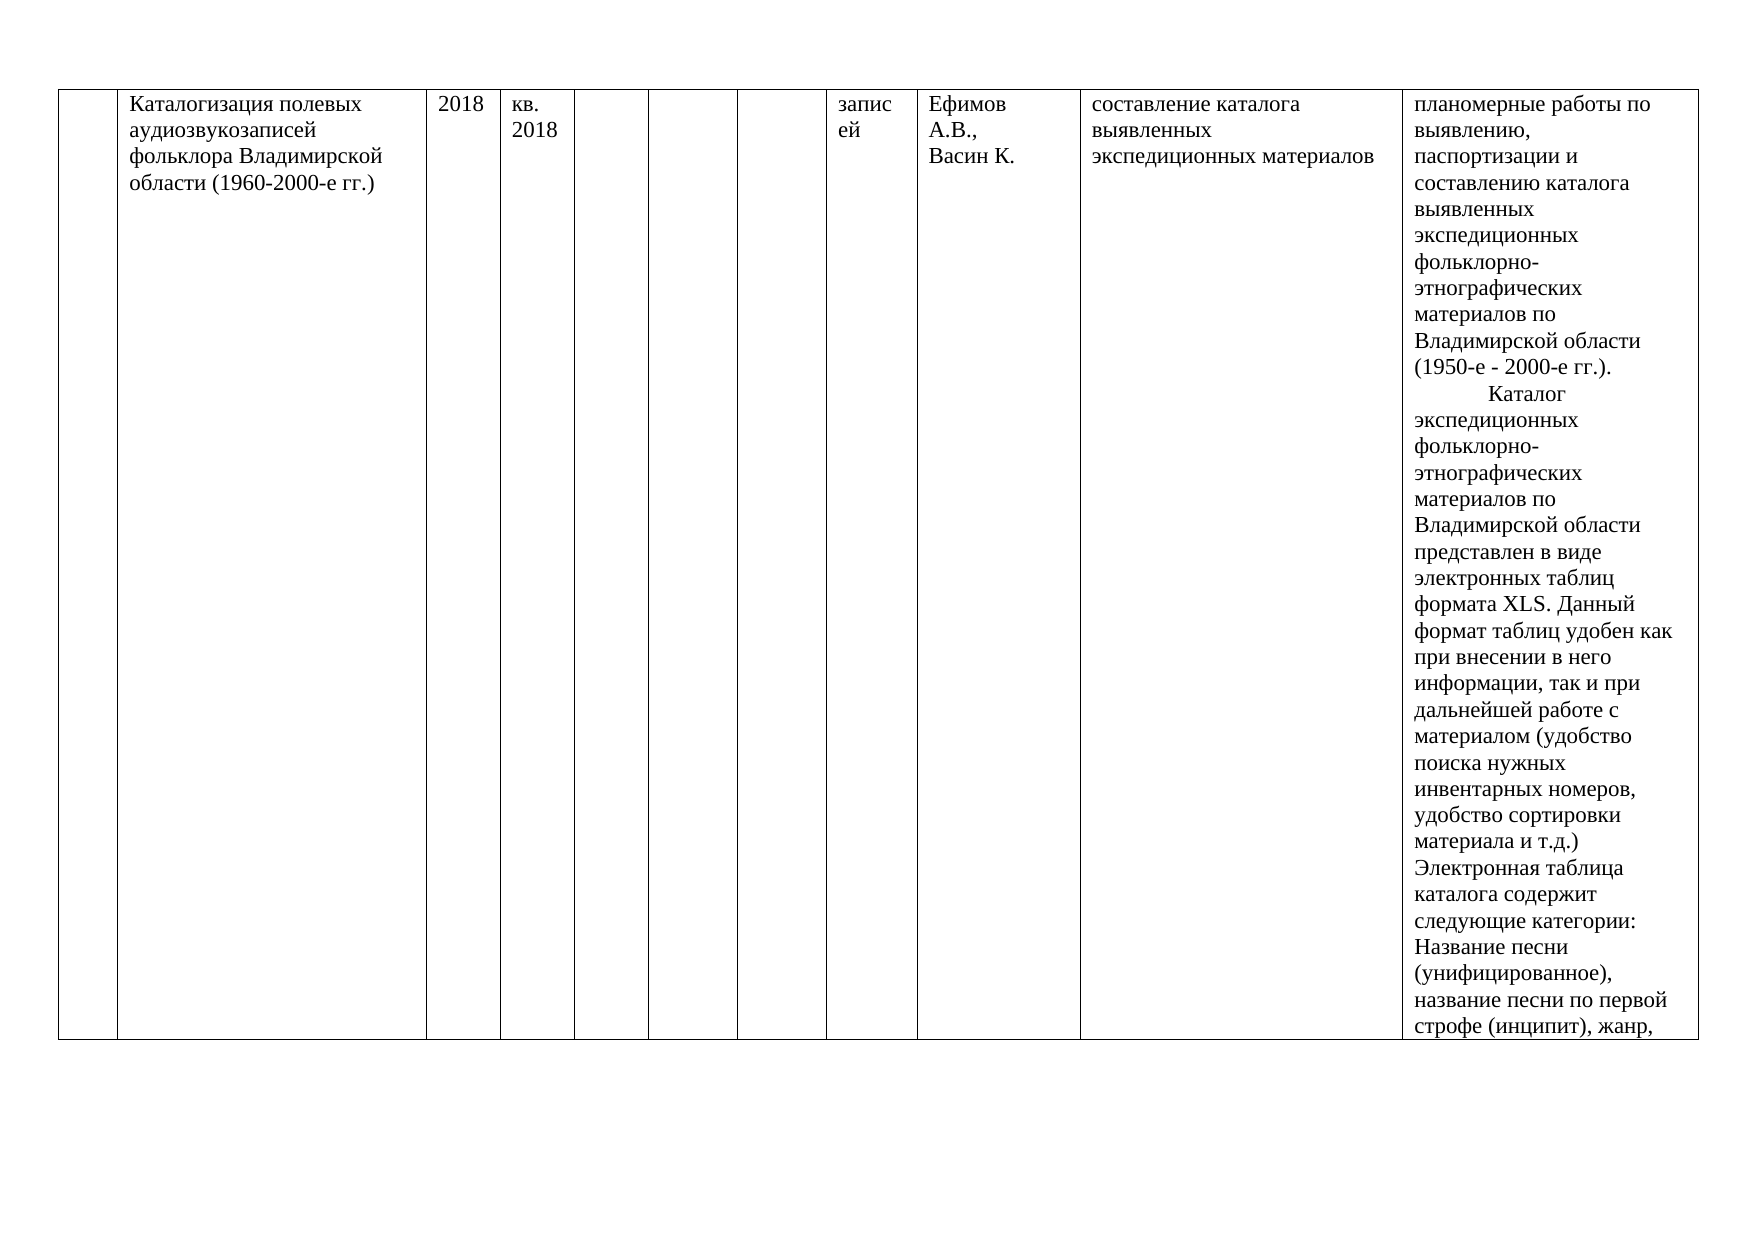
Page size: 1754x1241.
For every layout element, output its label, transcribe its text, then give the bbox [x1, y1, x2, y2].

table_cell [649, 90, 737, 1038]
table_cell IV кв. 2018 [501, 90, 574, 1038]
table_cell [738, 90, 826, 1038]
table_cell [59, 90, 117, 1038]
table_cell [1081, 90, 1402, 1038]
table_cell I кв. 2018 [427, 90, 500, 1038]
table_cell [918, 90, 1080, 1038]
table_cell [575, 90, 648, 1038]
table_cell 5000 записей [827, 90, 917, 1038]
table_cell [1403, 90, 1698, 1038]
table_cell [118, 90, 426, 1038]
